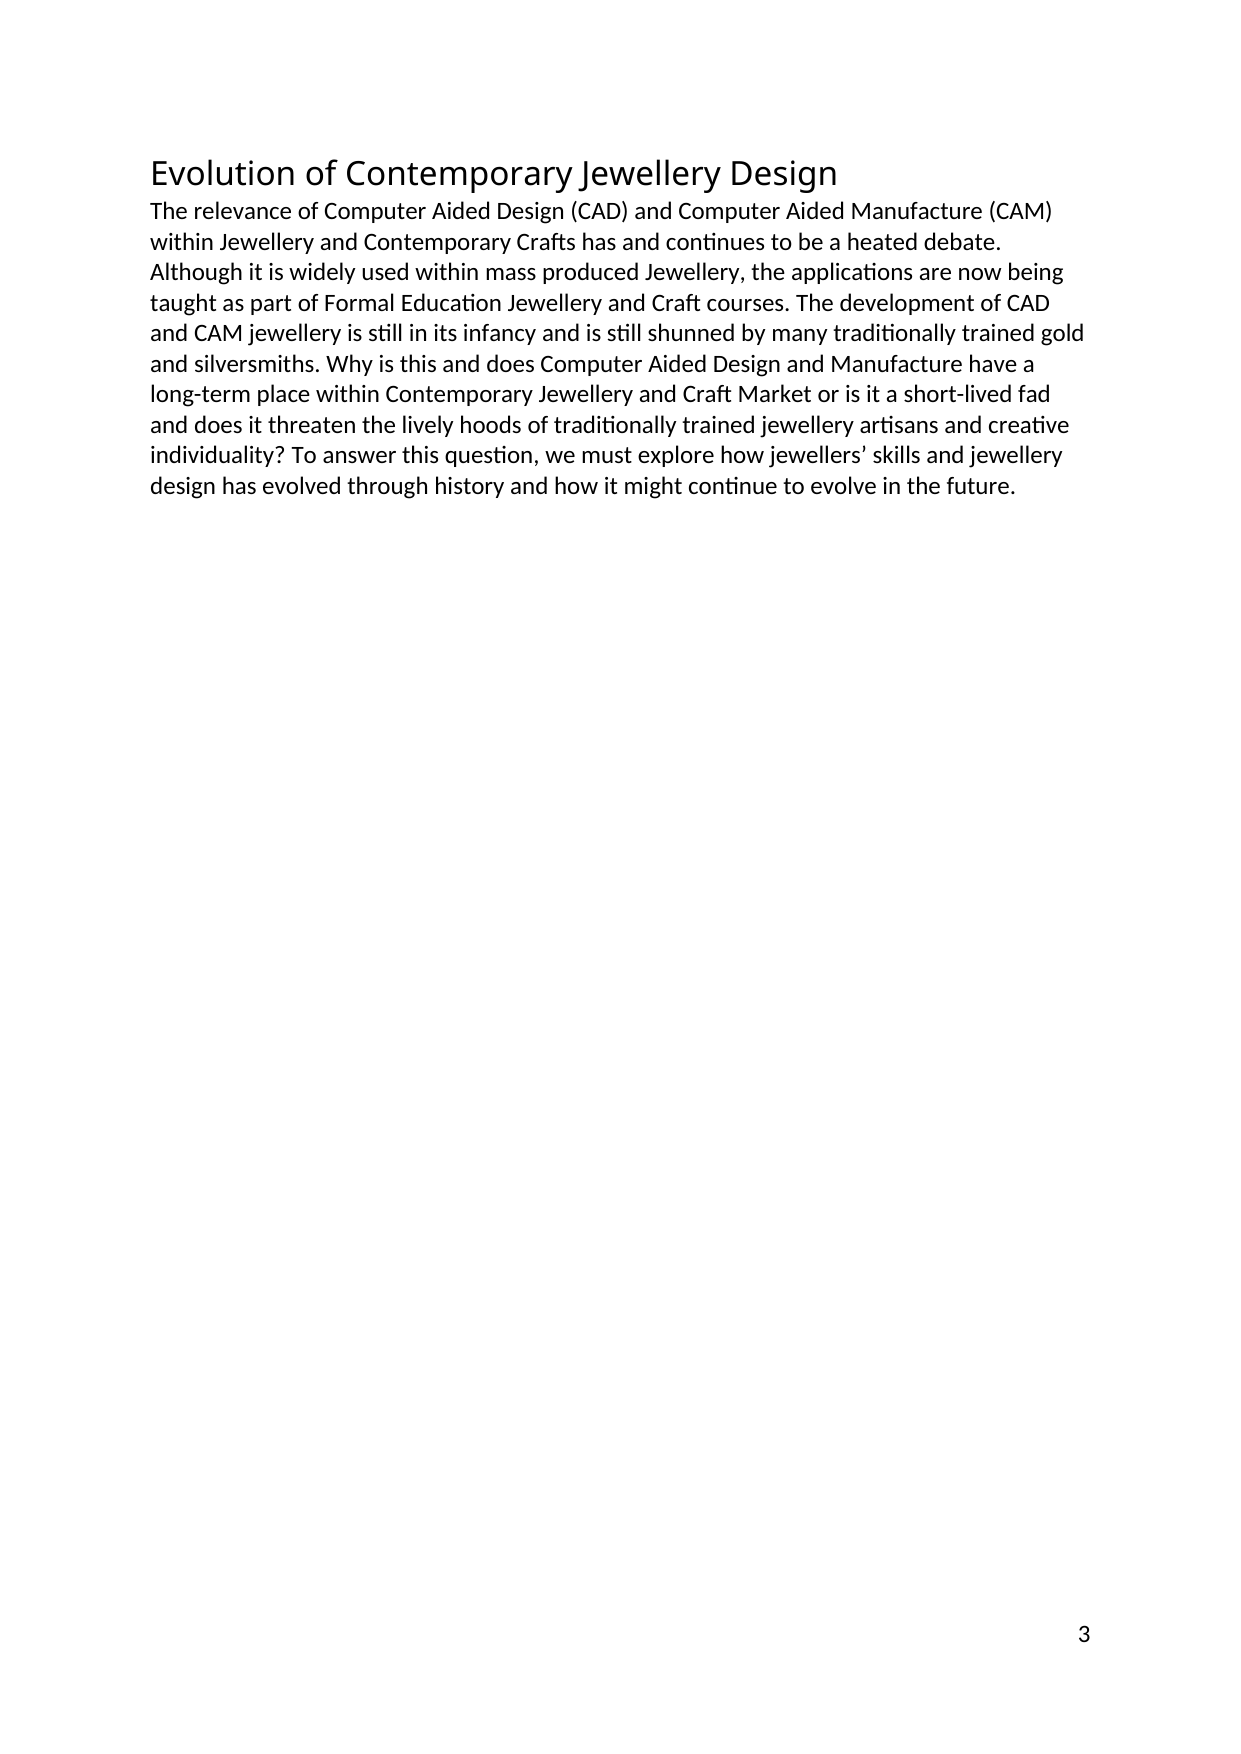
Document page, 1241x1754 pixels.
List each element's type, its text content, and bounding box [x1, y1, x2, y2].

text Evolution of Contemporary Jewellery Design The relevance of Computer Aided Design (CAD) and Computer Aided Manufacture (CAM) within Jewellery and Contemporary Crafts has and continues to be a heated debate. Although it is widely used within mass produced Jewellery, the applications are now being taught as part of Formal Education Jewellery and Craft courses. The development of CAD and CAM jewellery is still in its infancy and is still shunned by many traditionally trained gold and silversmiths. Why is this and does Computer Aided Design and Manufacture have a long-term place within Contemporary Jewellery and Craft Market or is it a short-lived fad and does it threaten the lively hoods of traditionally trained jewellery artisans and creative individuality? To answer this question, we must explore how jewellers’ skills and jewellery design has evolved through history and how it might continue to evolve in the future. [150, 150, 1090, 501]
